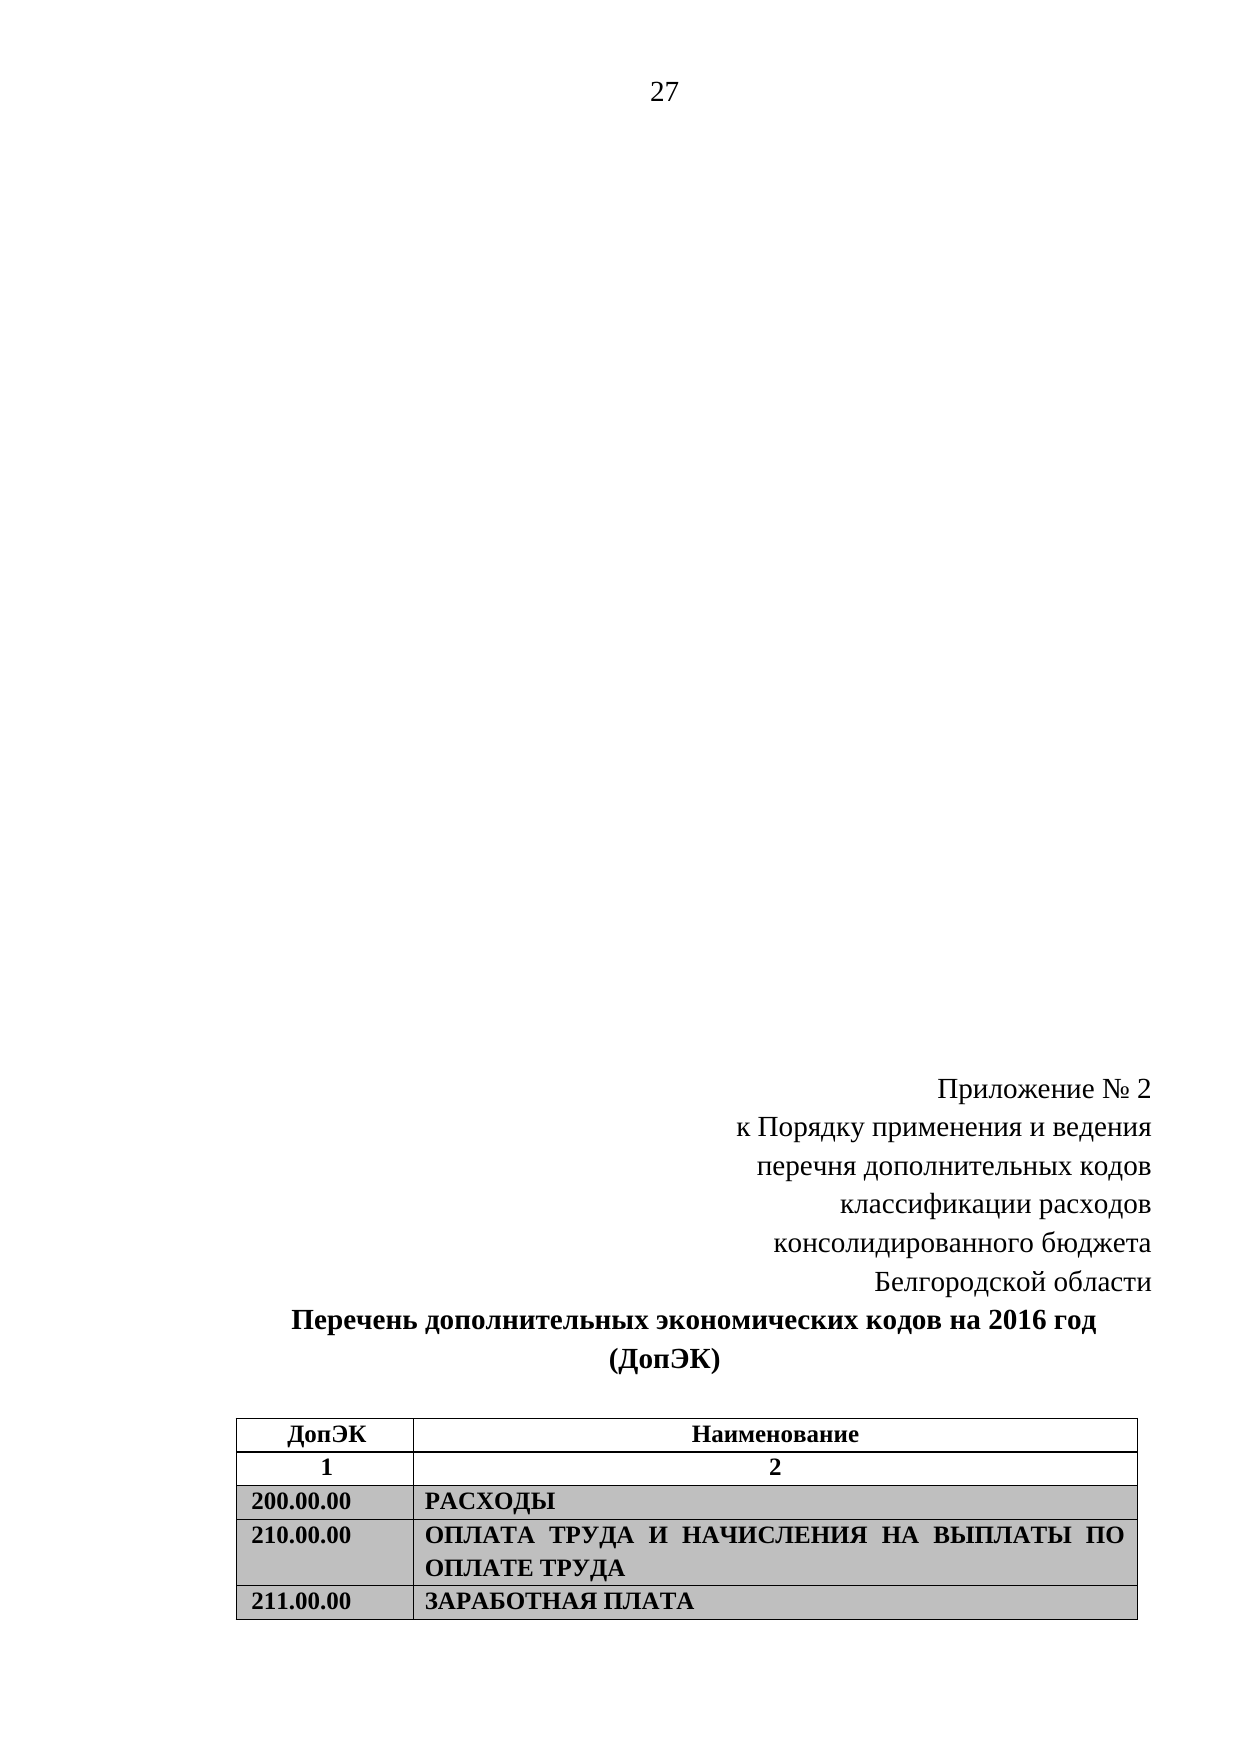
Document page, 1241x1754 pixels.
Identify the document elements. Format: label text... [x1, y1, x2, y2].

text Приложение № 2 [177, 1071, 1152, 1104]
table_cell 200.00.00 [237, 1486, 413, 1519]
text консолидированного бюджета [177, 1225, 1152, 1259]
text перечня дополнительных кодов [177, 1148, 1152, 1182]
table_cell 1 [237, 1453, 413, 1485]
text классификации расходов [177, 1187, 1152, 1220]
table_cell ЗАРАБОТНАЯ ПЛАТА [414, 1586, 1137, 1619]
table_cell РАСХОДЫ [414, 1486, 1137, 1519]
text к Порядку применения и ведения [177, 1109, 1152, 1143]
text Белгородской области [177, 1264, 1152, 1297]
table_cell 210.00.00 [237, 1520, 413, 1585]
table_header Наименование [414, 1419, 1137, 1451]
table_cell ОПЛАТА ТРУДА И НАЧИСЛЕНИЯ НА ВЫПЛАТЫ ПО ОПЛАТЕ ТРУДА [414, 1520, 1137, 1585]
table_header ДопЭК [237, 1419, 413, 1451]
text Перечень дополнительных экономических кодов на 2016 год (ДопЭК) [177, 1302, 1152, 1374]
table_cell 211.00.00 [237, 1586, 413, 1619]
table_cell 2 [414, 1453, 1137, 1485]
